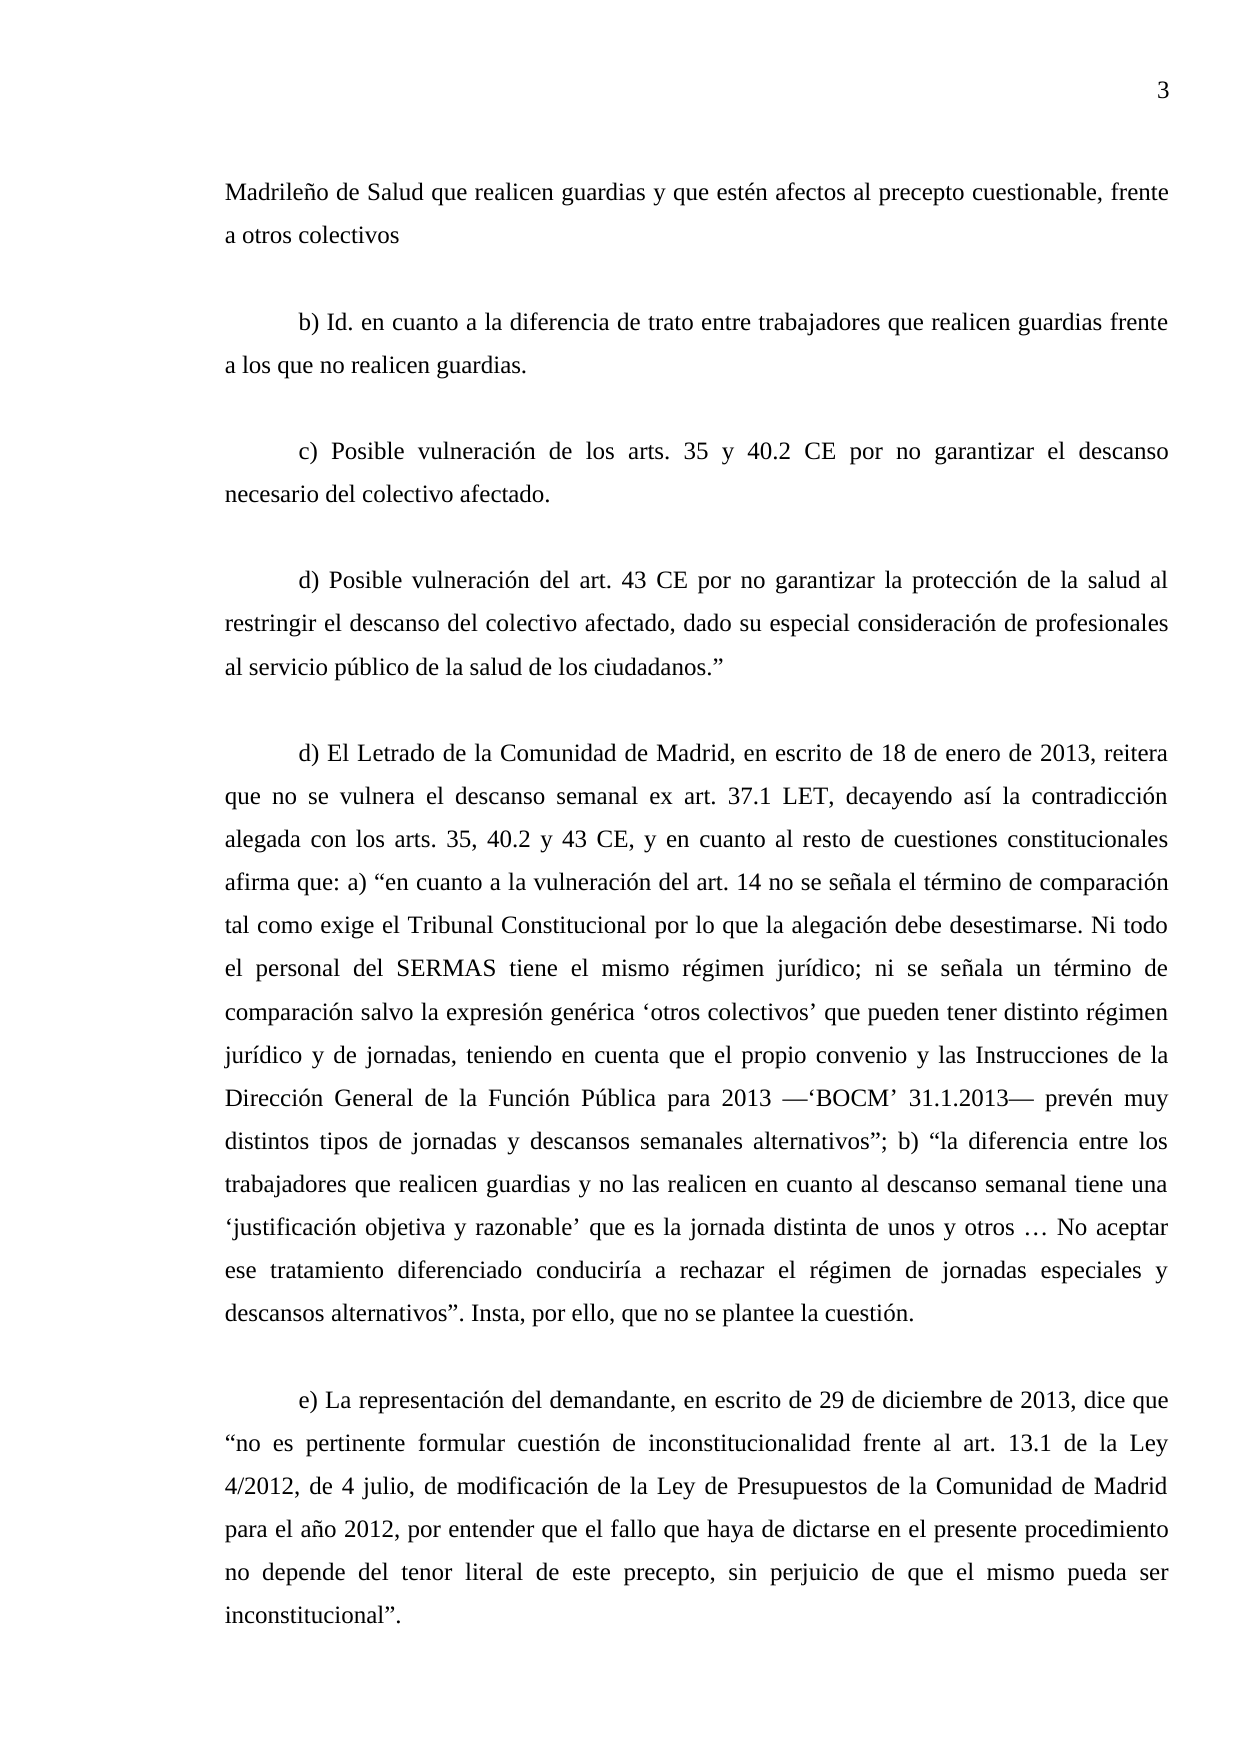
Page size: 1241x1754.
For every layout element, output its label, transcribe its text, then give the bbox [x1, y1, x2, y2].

text d) El Letrado de la Comunidad de Madrid, en escrito de 18 de enero de 2013, reitera que no se vulnera el descanso semanal ex art. 37.1 LET, decayendo así la contradicción alegada con los arts. 35, 40.2 y 43 CE, y en cuanto al resto de cuestiones constitucionales afirma que: a) “en cuanto a la vulneración del art. 14 no se señala el término de comparación tal como exige el Tribunal Constitucional por lo que la alegación debe desestimarse. Ni todo el personal del SERMAS tiene el mismo régimen jurídico; ni se señala un término de comparación salvo la expresión genérica ‘otros colectivos’ que pueden tener distinto régimen jurídico y de jornadas, teniendo en cuenta que el propio convenio y las Instrucciones de la Dirección General de la Función Pública para 2013 —‘BOCM’ 31.1.2013— prevén muy distintos tipos de jornadas y descansos semanales alternativos”; b) “la diferencia entre los trabajadores que realicen guardias y no las realicen en cuanto al descanso semanal tiene una ‘justificación objetiva y razonable’ que es la jornada distinta de unos y otros … No aceptar ese tratamiento diferenciado conduciría a rechazar el régimen de jornadas especiales y descansos alternativos”. Insta, por ello, que no se plantee la cuestión. [224, 738, 1169, 1327]
text d) Posible vulneración del art. 43 CE por no garantizar la protección de la salud al restringir el descanso del colectivo afectado, dado su especial consideración de profesionales al servicio público de la salud de los ciudadanos.” [224, 565, 1169, 680]
text c) Posible vulneración de los arts. 35 y 40.2 CE por no garantizar el descanso necesario del colectivo afectado. [224, 436, 1169, 508]
text b) Id. en cuanto a la diferencia de trato entre trabajadores que realicen guardias frente a los que no realicen guardias. [224, 307, 1169, 378]
text e) La representación del demandante, en escrito de 29 de diciembre de 2013, dice que “no es pertinente formular cuestión de inconstitucionalidad frente al art. 13.1 de la Ley 4/2012, de 4 julio, de modificación de la Ley de Presupuestos de la Comunidad de Madrid para el año 2012, por entender que el fallo que haya de dictarse en el presente procedimiento no depende del tenor literal de este precepto, sin perjuicio de que el mismo pueda ser inconstitucional”. [224, 1385, 1169, 1629]
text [224, 177, 1169, 249]
